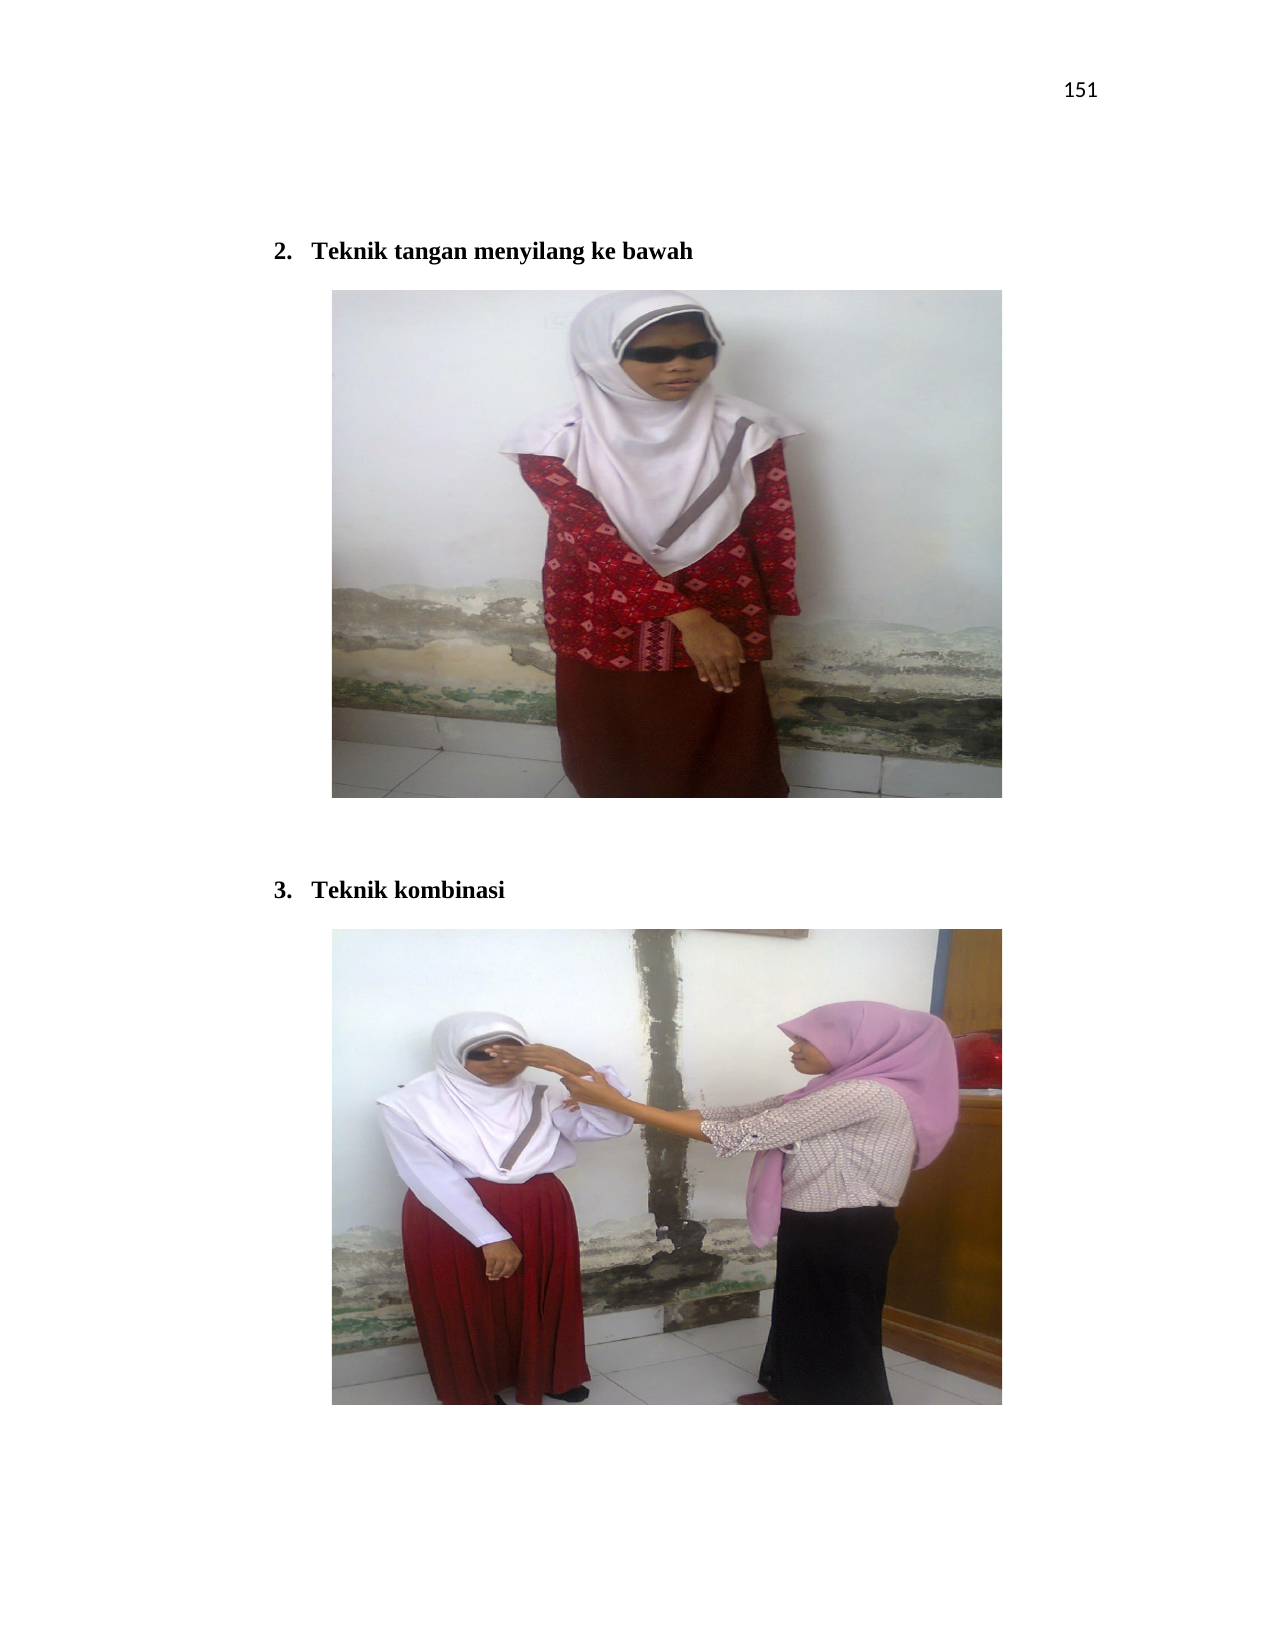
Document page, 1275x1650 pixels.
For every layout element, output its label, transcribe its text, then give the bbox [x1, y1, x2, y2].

picture [331, 929, 1003, 1405]
picture [331, 290, 1003, 798]
list Teknik tangan menyilang ke bawah [274, 236, 1098, 265]
list Teknik kombinasi [274, 876, 1098, 904]
